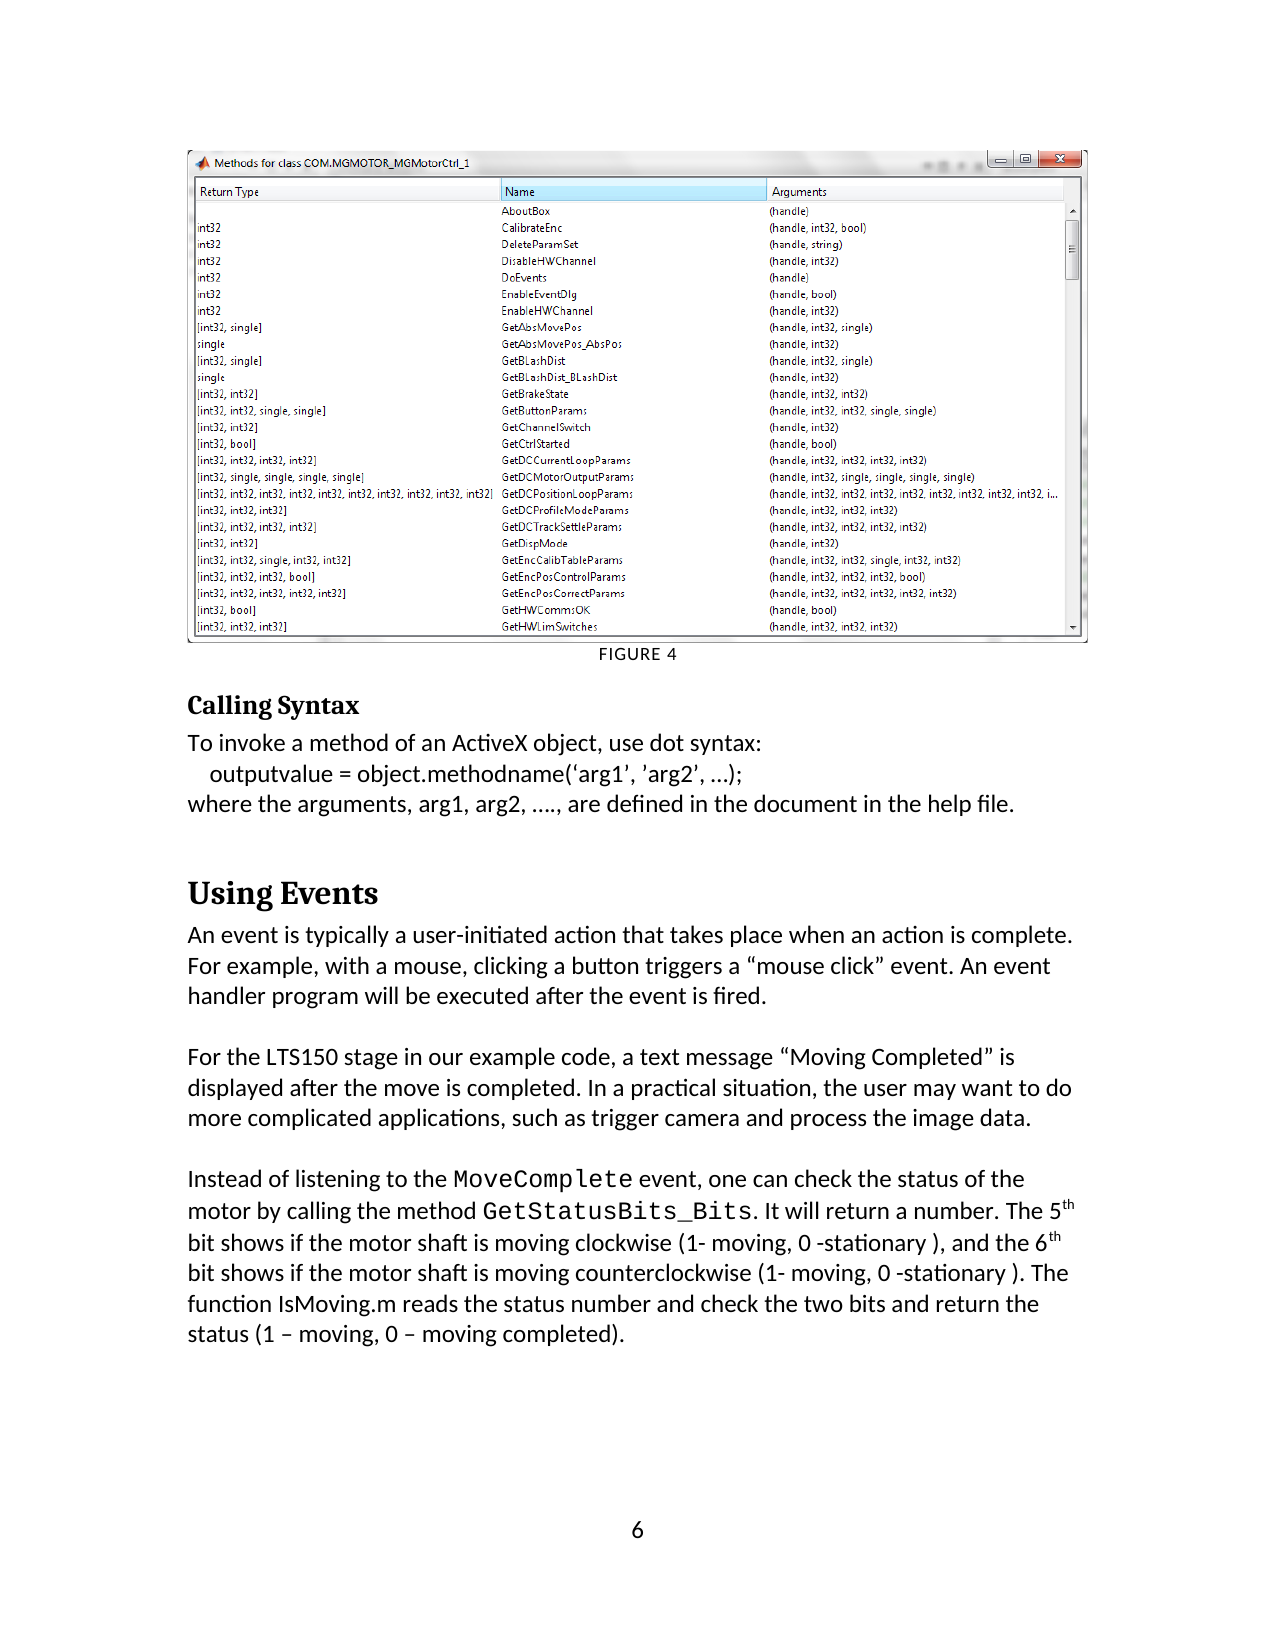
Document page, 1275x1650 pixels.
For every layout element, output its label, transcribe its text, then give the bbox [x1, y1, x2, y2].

text outputvalue = object.methodname(‘arg1’, ’arg2’, …); [187, 758, 1087, 789]
text An event is typically a user-initiated action that takes place when an action is complete. For example, with a mouse, clicking a button triggers a “mouse click” event. An event handler program will be executed after the event is fired. [187, 919, 1087, 1011]
text To invoke a method of an ActiveX object, use dot syntax: [187, 728, 1087, 758]
subtitle Calling Syntax [187, 690, 1087, 721]
subtitle Using Events [187, 875, 1087, 913]
picture [187, 150, 1088, 643]
text Instead of listening to the MoveComplete event, one can check the status of the motor by calling the method GetStatusBits_Bits. It will return a number. The 5th bit shows if the motor shaft is moving clockwise (1- moving, 0 -stationary ), and the 6th bit shows if the motor shaft is moving counterclockwise (1- moving, 0 -stationary ). The function IsMoving.m reads the status number and check the two bits and return the status (1 – moving, 0 – moving completed). [187, 1163, 1087, 1349]
text For the LTS150 stage in our example code, a text message “Moving Completed” is displayed after the move is completed. In a practical situation, the user may want to do more complicated applications, such as trigger camera and process the image data. [187, 1041, 1087, 1133]
text where the arguments, arg1, arg2, …., are defined in the document in the help file. [187, 789, 1087, 819]
text Figure 4 [187, 643, 1087, 665]
